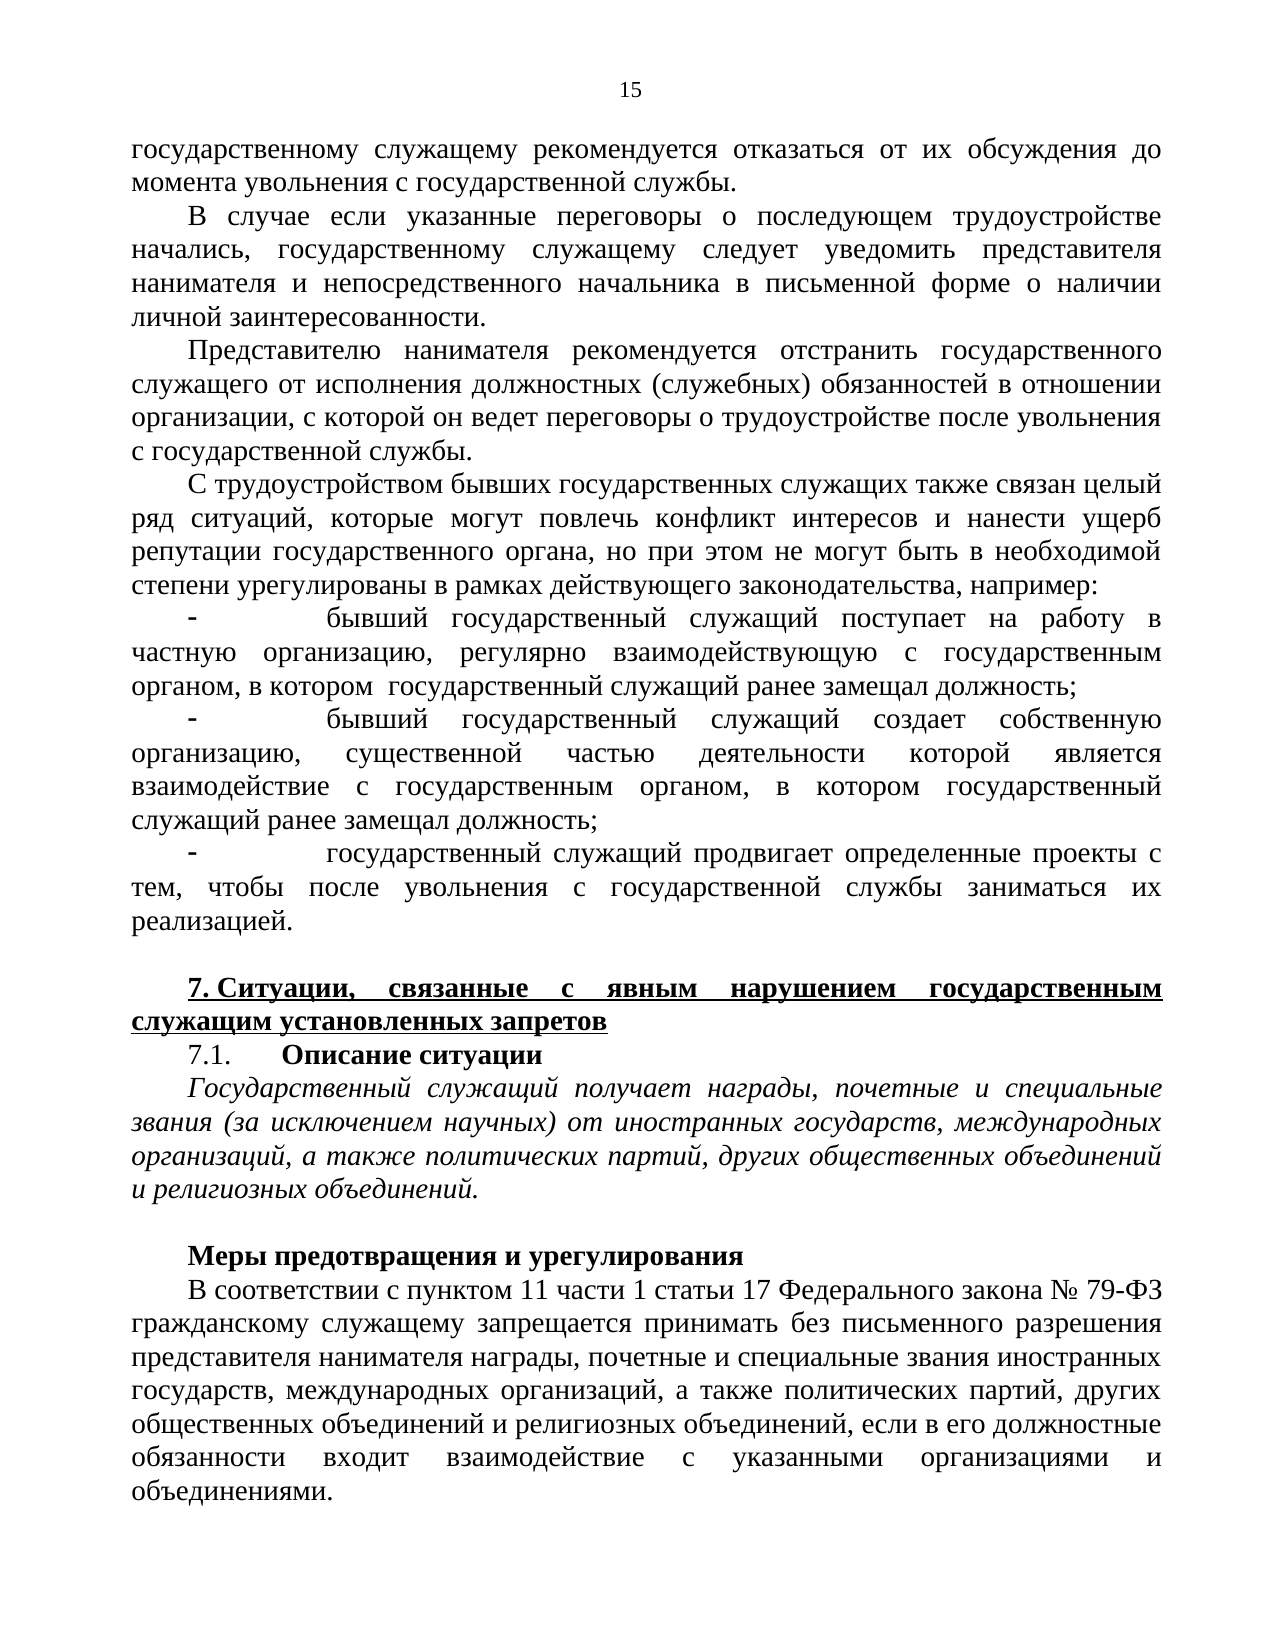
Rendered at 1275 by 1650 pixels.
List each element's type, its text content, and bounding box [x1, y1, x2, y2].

list В соответствии с пунктом 11 части 1 статьи 17 Федерального закона № 79-ФЗ гражданскому служащему запрещается принимать без письменного разрешения представителя нанимателя награды, почетные и специальные звания иностранных государств, международных организаций, а также политических партий, других общественных объединений и религиозных объединений, если в его должностные обязанности входит взаимодействие с указанными организациями и объединениями. [131, 1272, 1162, 1507]
list Меры предотвращения и урегулирования [131, 1238, 1162, 1272]
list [131, 131, 1162, 198]
text С трудоустройством бывших государственных служащих также связан целый ряд ситуаций, которые могут повлечь конфликт интересов и нанести ущерб репутации государственного органа, но при этом не могут быть в необходимой степени урегулированы в рамках действующего законодательства, например: [131, 466, 1162, 601]
list Описание ситуации [187, 1037, 1162, 1071]
list бывший государственный служащий создает собственную организацию, существенной частью деятельности которой является взаимодействие с государственным органом, в котором государственный служащий ранее замещал должность; [131, 701, 1162, 836]
list государственный служащий продвигает определенные проекты с тем, чтобы после увольнения с государственной службы заниматься их реализацией. [131, 836, 1162, 936]
text 7. Ситуации, связанные с явным нарушением государственным служащим установленных запретов [131, 970, 1162, 1037]
text Государственный служащий получает награды, почетные и специальные звания (за исключением научных) от иностранных государств, международных организаций, а также политических партий, других общественных объединений и религиозных объединений. [131, 1071, 1162, 1205]
list бывший государственный служащий поступает на работу в частную организацию, регулярно взаимодействующую с государственным органом, в котором государственный служащий ранее замещал должность; [131, 601, 1162, 701]
list Представителю нанимателя рекомендуется отстранить государственного служащего от исполнения должностных (служебных) обязанностей в отношении организации, с которой он ведет переговоры о трудоустройстве после увольнения с государственной службы. [131, 332, 1162, 466]
list В случае если указанные переговоры о последующем трудоустройстве начались, государственному служащему следует уведомить представителя нанимателя и непосредственного начальника в письменной форме о наличии личной заинтересованности. [131, 198, 1162, 332]
